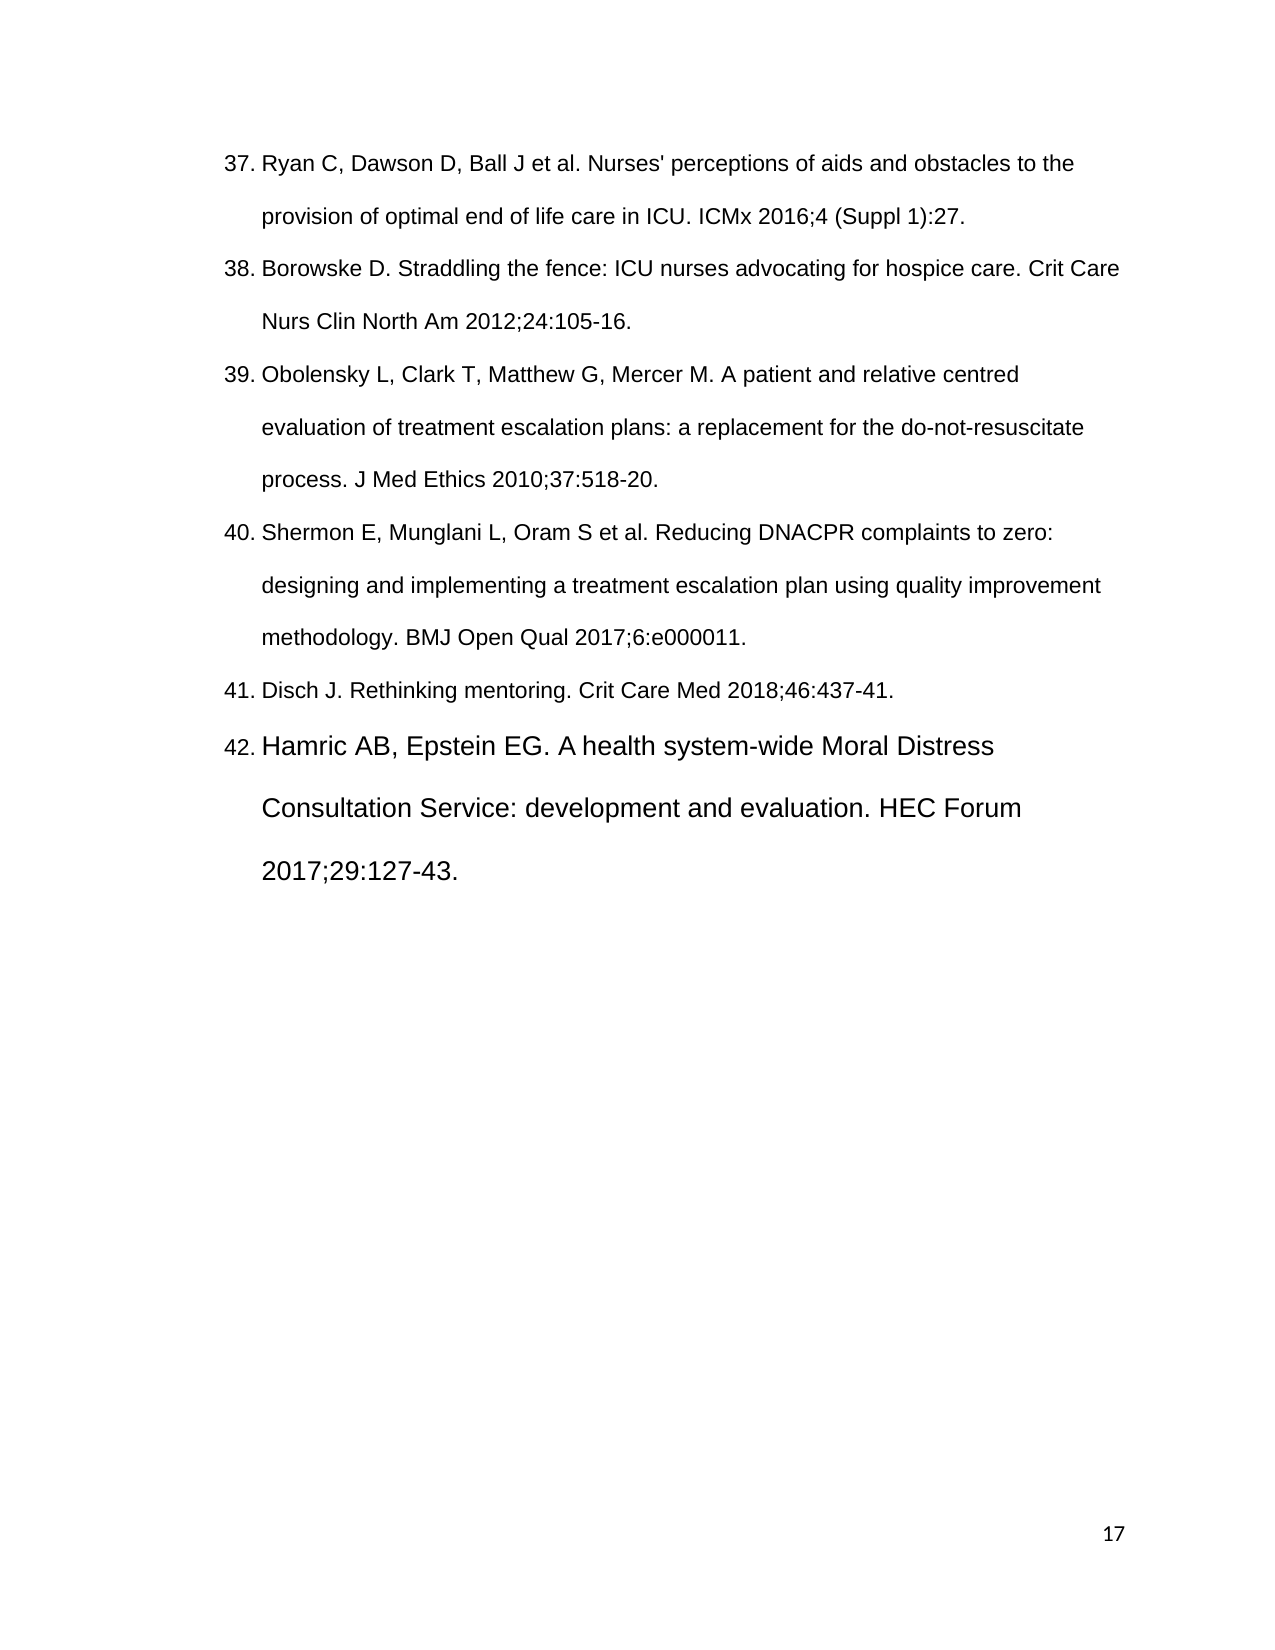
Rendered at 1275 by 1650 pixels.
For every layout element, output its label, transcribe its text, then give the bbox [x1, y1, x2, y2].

list Obolensky L, Clark T, Matthew G, Mercer M. A patient and relative centred evaluation of treatment escalation plans: a replacement for the do-not-resuscitate process. J Med Ethics 2010;37:518-20. [224, 361, 1125, 493]
list Disch J. Rethinking mentoring. Crit Care Med 2018;46:437-41. [224, 677, 1125, 703]
list Ryan C, Dawson D, Ball J et al. Nurses' perceptions of aids and obstacles to the provision of optimal end of life care in ICU. ICMx 2016;4 (Suppl 1):27. [224, 150, 1125, 229]
list Borowske D. Straddling the fence: ICU nurses advocating for hospice care. Crit Care Nurs Clin North Am 2012;24:105-16. [224, 255, 1125, 334]
list Shermon E, Munglani L, Oram S et al. Reducing DNACPR complaints to zero: designing and implementing a treatment escalation plan using quality improvement methodology. BMJ Open Qual 2017;6:e000011. [224, 519, 1125, 651]
list Hamric AB, Epstein EG. A health system-wide Moral Distress Consultation Service: development and evaluation. HEC Forum 2017;29:127-43. [224, 730, 1125, 886]
